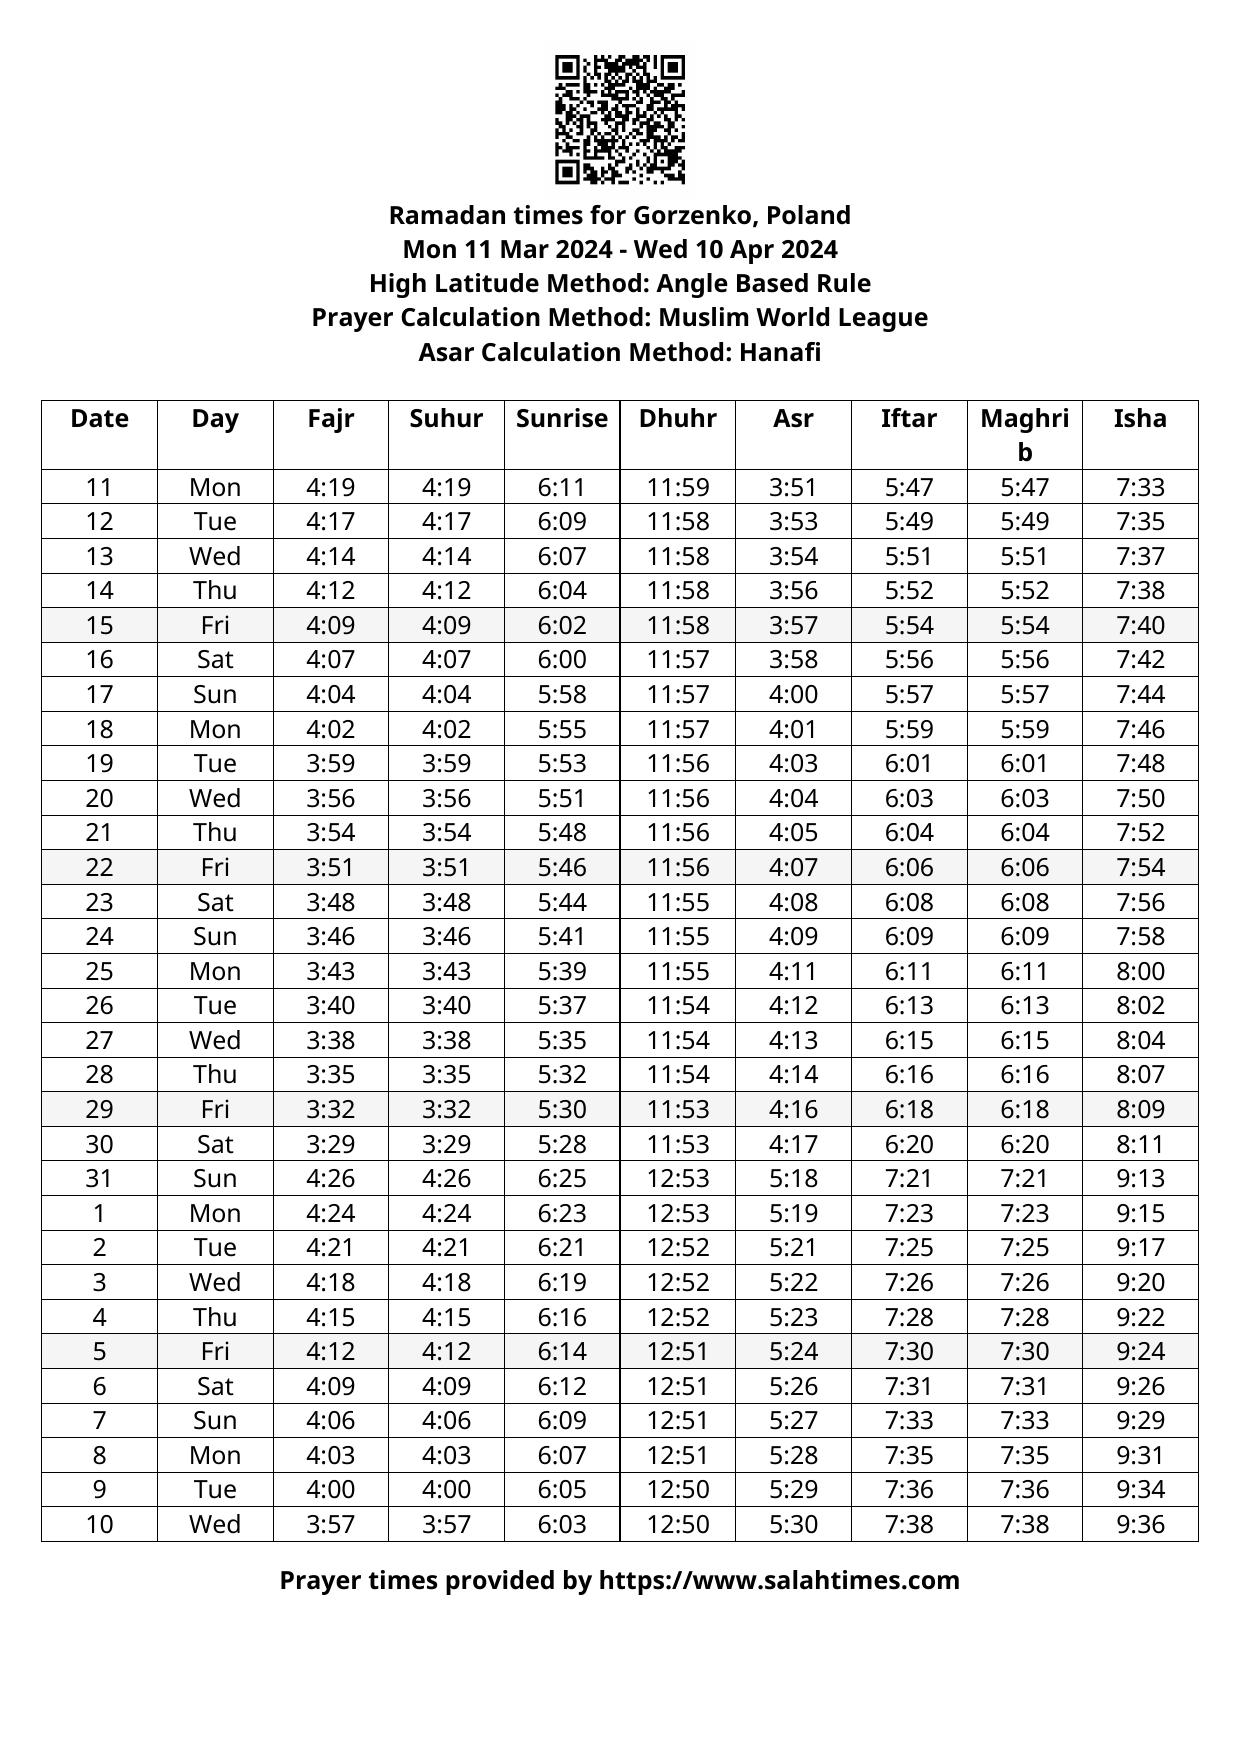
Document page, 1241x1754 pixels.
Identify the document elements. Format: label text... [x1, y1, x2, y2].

table_cell 7:26 [852, 1265, 967, 1299]
table_cell 3:58 [736, 643, 851, 676]
table_cell 7:28 [968, 1300, 1082, 1333]
table_cell 29 [42, 1092, 157, 1126]
table_cell 5:23 [736, 1300, 851, 1333]
table_cell 12:53 [621, 1161, 735, 1195]
table_cell 4:09 [389, 1369, 504, 1402]
table_cell 3:40 [389, 989, 504, 1022]
table_cell 4:03 [389, 1438, 504, 1472]
table_cell Sat [158, 1127, 273, 1160]
table_cell 7:35 [968, 1438, 1082, 1472]
table_cell 6:08 [852, 885, 967, 918]
table_cell 3 [42, 1265, 157, 1299]
table_cell 5:56 [968, 643, 1082, 676]
table_header Maghrib [968, 401, 1082, 469]
table_cell Sun [158, 919, 273, 953]
table_cell 12:50 [621, 1473, 735, 1506]
table_cell 30 [42, 1127, 157, 1160]
table_cell 5:54 [852, 608, 967, 642]
table_cell 7:26 [968, 1265, 1082, 1299]
table_cell 4:00 [389, 1473, 504, 1506]
table_cell 5:51 [852, 539, 967, 572]
table_cell 6:20 [852, 1127, 967, 1160]
table_cell 9:31 [1083, 1438, 1198, 1472]
table_cell Thu [158, 1058, 273, 1091]
table_cell 14 [42, 574, 157, 607]
table_cell 6:15 [968, 1023, 1082, 1057]
table_cell Thu [158, 574, 273, 607]
table_cell 28 [42, 1058, 157, 1091]
table_cell 7:38 [1083, 574, 1198, 607]
table_cell 6:07 [505, 539, 619, 572]
table_cell 8:00 [1083, 954, 1198, 987]
table_cell 6:15 [852, 1023, 967, 1057]
table_cell 4:01 [736, 712, 851, 745]
table_cell 4:16 [736, 1092, 851, 1126]
table_cell 7:23 [968, 1196, 1082, 1229]
table_cell 9:17 [1083, 1231, 1198, 1264]
table_cell 6:18 [852, 1092, 967, 1126]
table_cell 3:57 [274, 1507, 388, 1541]
table_cell 3:59 [274, 746, 388, 780]
table_cell Mon [158, 470, 273, 503]
table_cell 11:58 [621, 574, 735, 607]
table_cell 11:58 [621, 608, 735, 642]
table_cell 7:44 [1083, 677, 1198, 711]
table_cell 4:03 [274, 1438, 388, 1472]
table_cell 7:36 [968, 1473, 1082, 1506]
table_cell Tue [158, 504, 273, 538]
table_cell 2 [42, 1231, 157, 1264]
table_cell 4:09 [736, 919, 851, 953]
table_cell 3:54 [736, 539, 851, 572]
table_cell 7:33 [968, 1404, 1082, 1437]
table_cell Tue [158, 1231, 273, 1264]
table_cell 3:38 [274, 1023, 388, 1057]
table_cell 12:52 [621, 1231, 735, 1264]
table_cell 6:04 [968, 816, 1082, 849]
table_cell 27 [42, 1023, 157, 1057]
table_cell 9:26 [1083, 1369, 1198, 1402]
table_cell 4:05 [736, 816, 851, 849]
table_cell 5:27 [736, 1404, 851, 1437]
table_cell 5:21 [736, 1231, 851, 1264]
table_cell 4:14 [274, 539, 388, 572]
table_cell 4:11 [736, 954, 851, 987]
table_header Suhur [389, 401, 504, 469]
table_cell 3:38 [389, 1023, 504, 1057]
table_cell 4:18 [274, 1265, 388, 1299]
table_cell 4:19 [389, 470, 504, 503]
table_cell 6:25 [505, 1161, 619, 1195]
table_cell 7:33 [852, 1404, 967, 1437]
table_cell 11:56 [621, 816, 735, 849]
table_cell 6:05 [505, 1473, 619, 1506]
table_cell 12:52 [621, 1265, 735, 1299]
table_cell 8:07 [1083, 1058, 1198, 1091]
table_cell 11:54 [621, 989, 735, 1022]
table_cell Fri [158, 1334, 273, 1368]
table_cell 3:29 [389, 1127, 504, 1160]
table_cell 7:21 [852, 1161, 967, 1195]
table_cell 3:35 [274, 1058, 388, 1091]
table_cell 5:18 [736, 1161, 851, 1195]
table_cell 5:24 [736, 1334, 851, 1368]
table_cell 3:51 [736, 470, 851, 503]
table_cell 11:57 [621, 643, 735, 676]
text Mon 11 Mar 2024 - Wed 10 Apr 2024 [42, 232, 1198, 266]
table_cell 3:54 [389, 816, 504, 849]
table_cell Fri [158, 608, 273, 642]
table_cell 9:13 [1083, 1161, 1198, 1195]
table_cell 5:51 [505, 781, 619, 814]
table_cell 4:18 [389, 1265, 504, 1299]
table_cell 6:04 [852, 816, 967, 849]
table_cell 6:20 [968, 1127, 1082, 1160]
table_cell 9:22 [1083, 1300, 1198, 1333]
table_cell Tue [158, 989, 273, 1022]
table_cell 9:24 [1083, 1334, 1198, 1368]
table_cell 4:09 [389, 608, 504, 642]
table_cell 3:32 [274, 1092, 388, 1126]
table_cell 13 [42, 539, 157, 572]
table_cell Mon [158, 1196, 273, 1229]
table_cell 4:26 [389, 1161, 504, 1195]
table_cell 5:28 [736, 1438, 851, 1472]
table_header Dhuhr [621, 401, 735, 469]
table_cell 4:08 [736, 885, 851, 918]
table_cell 6:13 [968, 989, 1082, 1022]
table_cell 3:56 [389, 781, 504, 814]
table_cell 22 [42, 850, 157, 884]
table_cell 3:56 [736, 574, 851, 607]
table_cell 21 [42, 816, 157, 849]
table_cell 6:16 [968, 1058, 1082, 1091]
table_cell 7:28 [852, 1300, 967, 1333]
table_cell 3:46 [274, 919, 388, 953]
table_cell 7:42 [1083, 643, 1198, 676]
table_cell 4:00 [274, 1473, 388, 1506]
table_cell 6:19 [505, 1265, 619, 1299]
table_cell 5:22 [736, 1265, 851, 1299]
table_cell 24 [42, 919, 157, 953]
table_cell Sun [158, 1404, 273, 1437]
table_cell 3:43 [274, 954, 388, 987]
table_cell 6:11 [852, 954, 967, 987]
table_cell 5:30 [736, 1507, 851, 1541]
table_cell Mon [158, 1438, 273, 1472]
table_cell 6:16 [505, 1300, 619, 1333]
table_header Iftar [852, 401, 967, 469]
table_cell 11:57 [621, 677, 735, 711]
table_cell Sat [158, 885, 273, 918]
table_cell Tue [158, 1473, 273, 1506]
table_cell 5:35 [505, 1023, 619, 1057]
table_cell 12:51 [621, 1369, 735, 1402]
table_cell 8:02 [1083, 989, 1198, 1022]
table_cell 11:59 [621, 470, 735, 503]
table_cell 3:48 [389, 885, 504, 918]
table_cell 1 [42, 1196, 157, 1229]
table_header Day [158, 401, 273, 469]
table_cell 5:44 [505, 885, 619, 918]
table_cell 3:46 [389, 919, 504, 953]
table_cell 4:02 [274, 712, 388, 745]
table_cell 3:57 [736, 608, 851, 642]
table_cell 3:51 [274, 850, 388, 884]
table_cell 6:02 [505, 608, 619, 642]
table_cell 4 [42, 1300, 157, 1333]
table_cell 4:03 [736, 746, 851, 780]
table_cell Mon [158, 954, 273, 987]
table_cell 25 [42, 954, 157, 987]
table_cell 11:54 [621, 1023, 735, 1057]
table_cell 4:06 [274, 1404, 388, 1437]
table_header Fajr [274, 401, 388, 469]
table_cell 4:04 [389, 677, 504, 711]
table_cell 4:02 [389, 712, 504, 745]
table_cell Sat [158, 1369, 273, 1402]
table_cell 11:57 [621, 712, 735, 745]
table_cell 4:14 [389, 539, 504, 572]
table_cell 7:37 [1083, 539, 1198, 572]
table_cell 8:04 [1083, 1023, 1198, 1057]
table_cell 12:51 [621, 1404, 735, 1437]
table_cell 5:54 [968, 608, 1082, 642]
table_cell 3:29 [274, 1127, 388, 1160]
table_cell 11:56 [621, 850, 735, 884]
text Prayer Calculation Method: Muslim World League [42, 300, 1198, 334]
table_cell Wed [158, 1265, 273, 1299]
table_cell 7:31 [852, 1369, 967, 1402]
table_cell 6:06 [968, 850, 1082, 884]
table_cell 4:17 [274, 504, 388, 538]
table_header Date [42, 401, 157, 469]
table_cell 5:59 [968, 712, 1082, 745]
table_cell 7:21 [968, 1161, 1082, 1195]
table_cell 4:12 [389, 1334, 504, 1368]
table_cell 9:34 [1083, 1473, 1198, 1506]
table_cell 7:40 [1083, 608, 1198, 642]
table_cell 7:54 [1083, 850, 1198, 884]
table_cell 4:17 [389, 504, 504, 538]
table_cell 11:53 [621, 1092, 735, 1126]
table_cell 3:54 [274, 816, 388, 849]
table_cell 7 [42, 1404, 157, 1437]
table_cell 4:15 [274, 1300, 388, 1333]
table_cell 11:55 [621, 954, 735, 987]
table_cell 4:09 [274, 608, 388, 642]
table_cell 3:57 [389, 1507, 504, 1541]
text Ramadan times for Gorzenko, Poland [42, 198, 1198, 232]
table_cell 17 [42, 677, 157, 711]
table_cell 4:21 [274, 1231, 388, 1264]
table_cell 4:00 [736, 677, 851, 711]
table_cell 4:04 [736, 781, 851, 814]
table_cell 7:23 [852, 1196, 967, 1229]
text High Latitude Method: Angle Based Rule [42, 266, 1198, 300]
table_cell 6:07 [505, 1438, 619, 1472]
table_cell 5:58 [505, 677, 619, 711]
table_cell 5:19 [736, 1196, 851, 1229]
table_cell 5:39 [505, 954, 619, 987]
table_cell 7:38 [968, 1507, 1082, 1541]
table_cell 7:52 [1083, 816, 1198, 849]
table_cell Sun [158, 1161, 273, 1195]
table_cell 3:56 [274, 781, 388, 814]
table_cell 11:56 [621, 781, 735, 814]
table_cell 11:54 [621, 1058, 735, 1091]
table_cell 6:16 [852, 1058, 967, 1091]
table_cell 11:53 [621, 1127, 735, 1160]
table_cell 10 [42, 1507, 157, 1541]
table_cell Wed [158, 1023, 273, 1057]
table_cell 31 [42, 1161, 157, 1195]
table_cell 5:52 [852, 574, 967, 607]
table_cell 19 [42, 746, 157, 780]
table_cell 11:56 [621, 746, 735, 780]
table_cell 4:19 [274, 470, 388, 503]
table_cell 6:01 [852, 746, 967, 780]
table_cell 4:12 [736, 989, 851, 1022]
table_header Isha [1083, 401, 1198, 469]
table_cell 12 [42, 504, 157, 538]
table_cell 9:36 [1083, 1507, 1198, 1541]
table_cell 6 [42, 1369, 157, 1402]
table_cell 12:50 [621, 1507, 735, 1541]
table_cell 6:03 [968, 781, 1082, 814]
table_cell 6:21 [505, 1231, 619, 1264]
table_cell 12:51 [621, 1438, 735, 1472]
table_cell 15 [42, 608, 157, 642]
table_cell 3:53 [736, 504, 851, 538]
table_cell 16 [42, 643, 157, 676]
table_cell Thu [158, 816, 273, 849]
table_cell 6:03 [852, 781, 967, 814]
table_cell 3:32 [389, 1092, 504, 1126]
table_cell 5:53 [505, 746, 619, 780]
table_cell 7:58 [1083, 919, 1198, 953]
table_cell Mon [158, 712, 273, 745]
table_cell 7:35 [1083, 504, 1198, 538]
table_cell Sat [158, 643, 273, 676]
table_cell 6:13 [852, 989, 967, 1022]
table_cell 4:13 [736, 1023, 851, 1057]
table_cell Fri [158, 850, 273, 884]
table_cell 4:06 [389, 1404, 504, 1437]
table_cell 5:29 [736, 1473, 851, 1506]
table_cell Tue [158, 746, 273, 780]
table_cell 5:57 [968, 677, 1082, 711]
table_cell 6:04 [505, 574, 619, 607]
table_cell 23 [42, 885, 157, 918]
table_cell 7:30 [968, 1334, 1082, 1368]
table_cell 5:26 [736, 1369, 851, 1402]
table_cell 9:20 [1083, 1265, 1198, 1299]
table_cell 5:52 [968, 574, 1082, 607]
table_cell 4:12 [274, 1334, 388, 1368]
table_cell Wed [158, 1507, 273, 1541]
picture [542, 41, 699, 198]
table_cell 5:28 [505, 1127, 619, 1160]
table_cell 5:47 [852, 470, 967, 503]
table_cell 9:29 [1083, 1404, 1198, 1437]
table_cell 7:25 [852, 1231, 967, 1264]
text Asar Calculation Method: Hanafi [42, 334, 1198, 368]
table_cell 7:30 [852, 1334, 967, 1368]
table_cell 6:09 [852, 919, 967, 953]
table_cell 11:58 [621, 539, 735, 572]
table_cell 12:53 [621, 1196, 735, 1229]
table_cell Fri [158, 1092, 273, 1126]
table_cell 20 [42, 781, 157, 814]
table_cell 5:41 [505, 919, 619, 953]
table_cell 4:12 [389, 574, 504, 607]
table_cell 4:24 [389, 1196, 504, 1229]
table_cell 5:30 [505, 1092, 619, 1126]
table_cell 5:49 [852, 504, 967, 538]
table_cell 5:47 [968, 470, 1082, 503]
table_cell 12:51 [621, 1334, 735, 1368]
table_cell Wed [158, 781, 273, 814]
table_cell 5:51 [968, 539, 1082, 572]
table_cell 9:15 [1083, 1196, 1198, 1229]
table_cell 3:35 [389, 1058, 504, 1091]
table_cell 4:15 [389, 1300, 504, 1333]
text Prayer times provided by https://www.salahtimes.com [42, 1563, 1198, 1597]
table_cell 5:56 [852, 643, 967, 676]
table_cell 5:49 [968, 504, 1082, 538]
table_cell 5:48 [505, 816, 619, 849]
table_cell 6:12 [505, 1369, 619, 1402]
table_cell 4:07 [274, 643, 388, 676]
table_cell 3:48 [274, 885, 388, 918]
table_cell 11:55 [621, 919, 735, 953]
table_cell 3:40 [274, 989, 388, 1022]
table_cell 6:09 [968, 919, 1082, 953]
table_header Sunrise [505, 401, 619, 469]
table_cell 11:58 [621, 504, 735, 538]
table_cell 7:46 [1083, 712, 1198, 745]
table_cell 3:59 [389, 746, 504, 780]
table_cell 9 [42, 1473, 157, 1506]
table_cell 5:37 [505, 989, 619, 1022]
table_cell 6:09 [505, 504, 619, 538]
table_cell 8:09 [1083, 1092, 1198, 1126]
table_cell 7:33 [1083, 470, 1198, 503]
table_cell 4:24 [274, 1196, 388, 1229]
table_cell 6:23 [505, 1196, 619, 1229]
table_cell 6:03 [505, 1507, 619, 1541]
table_cell Sun [158, 677, 273, 711]
table_cell 4:09 [274, 1369, 388, 1402]
table_cell 4:26 [274, 1161, 388, 1195]
table_cell Thu [158, 1300, 273, 1333]
table_header Asr [736, 401, 851, 469]
table_cell 3:43 [389, 954, 504, 987]
table_cell Wed [158, 539, 273, 572]
table_cell 4:12 [274, 574, 388, 607]
table_cell 6:08 [968, 885, 1082, 918]
table_cell 6:00 [505, 643, 619, 676]
table_cell 7:25 [968, 1231, 1082, 1264]
table_cell 4:04 [274, 677, 388, 711]
table_cell 6:06 [852, 850, 967, 884]
table_cell 6:01 [968, 746, 1082, 780]
table_cell 6:14 [505, 1334, 619, 1368]
table_cell 5:57 [852, 677, 967, 711]
table_cell 26 [42, 989, 157, 1022]
table_cell 5:59 [852, 712, 967, 745]
table_cell 11 [42, 470, 157, 503]
table_cell 7:31 [968, 1369, 1082, 1402]
table_cell 7:56 [1083, 885, 1198, 918]
table_cell 4:21 [389, 1231, 504, 1264]
table_cell 7:48 [1083, 746, 1198, 780]
table_cell 4:07 [736, 850, 851, 884]
table_cell 6:09 [505, 1404, 619, 1437]
table_cell 6:11 [968, 954, 1082, 987]
table_cell 11:55 [621, 885, 735, 918]
table_cell 7:38 [852, 1507, 967, 1541]
table_cell 4:17 [736, 1127, 851, 1160]
table_cell 7:50 [1083, 781, 1198, 814]
table_cell 12:52 [621, 1300, 735, 1333]
table_cell 5:46 [505, 850, 619, 884]
table_cell 5 [42, 1334, 157, 1368]
table_cell 7:36 [852, 1473, 967, 1506]
table_cell 6:11 [505, 470, 619, 503]
table_cell 7:35 [852, 1438, 967, 1472]
table_cell 4:14 [736, 1058, 851, 1091]
table_cell 4:07 [389, 643, 504, 676]
table_cell 5:32 [505, 1058, 619, 1091]
table_cell 6:18 [968, 1092, 1082, 1126]
table_cell 18 [42, 712, 157, 745]
table_cell 5:55 [505, 712, 619, 745]
table_cell 3:51 [389, 850, 504, 884]
table_cell 8:11 [1083, 1127, 1198, 1160]
table_cell 8 [42, 1438, 157, 1472]
